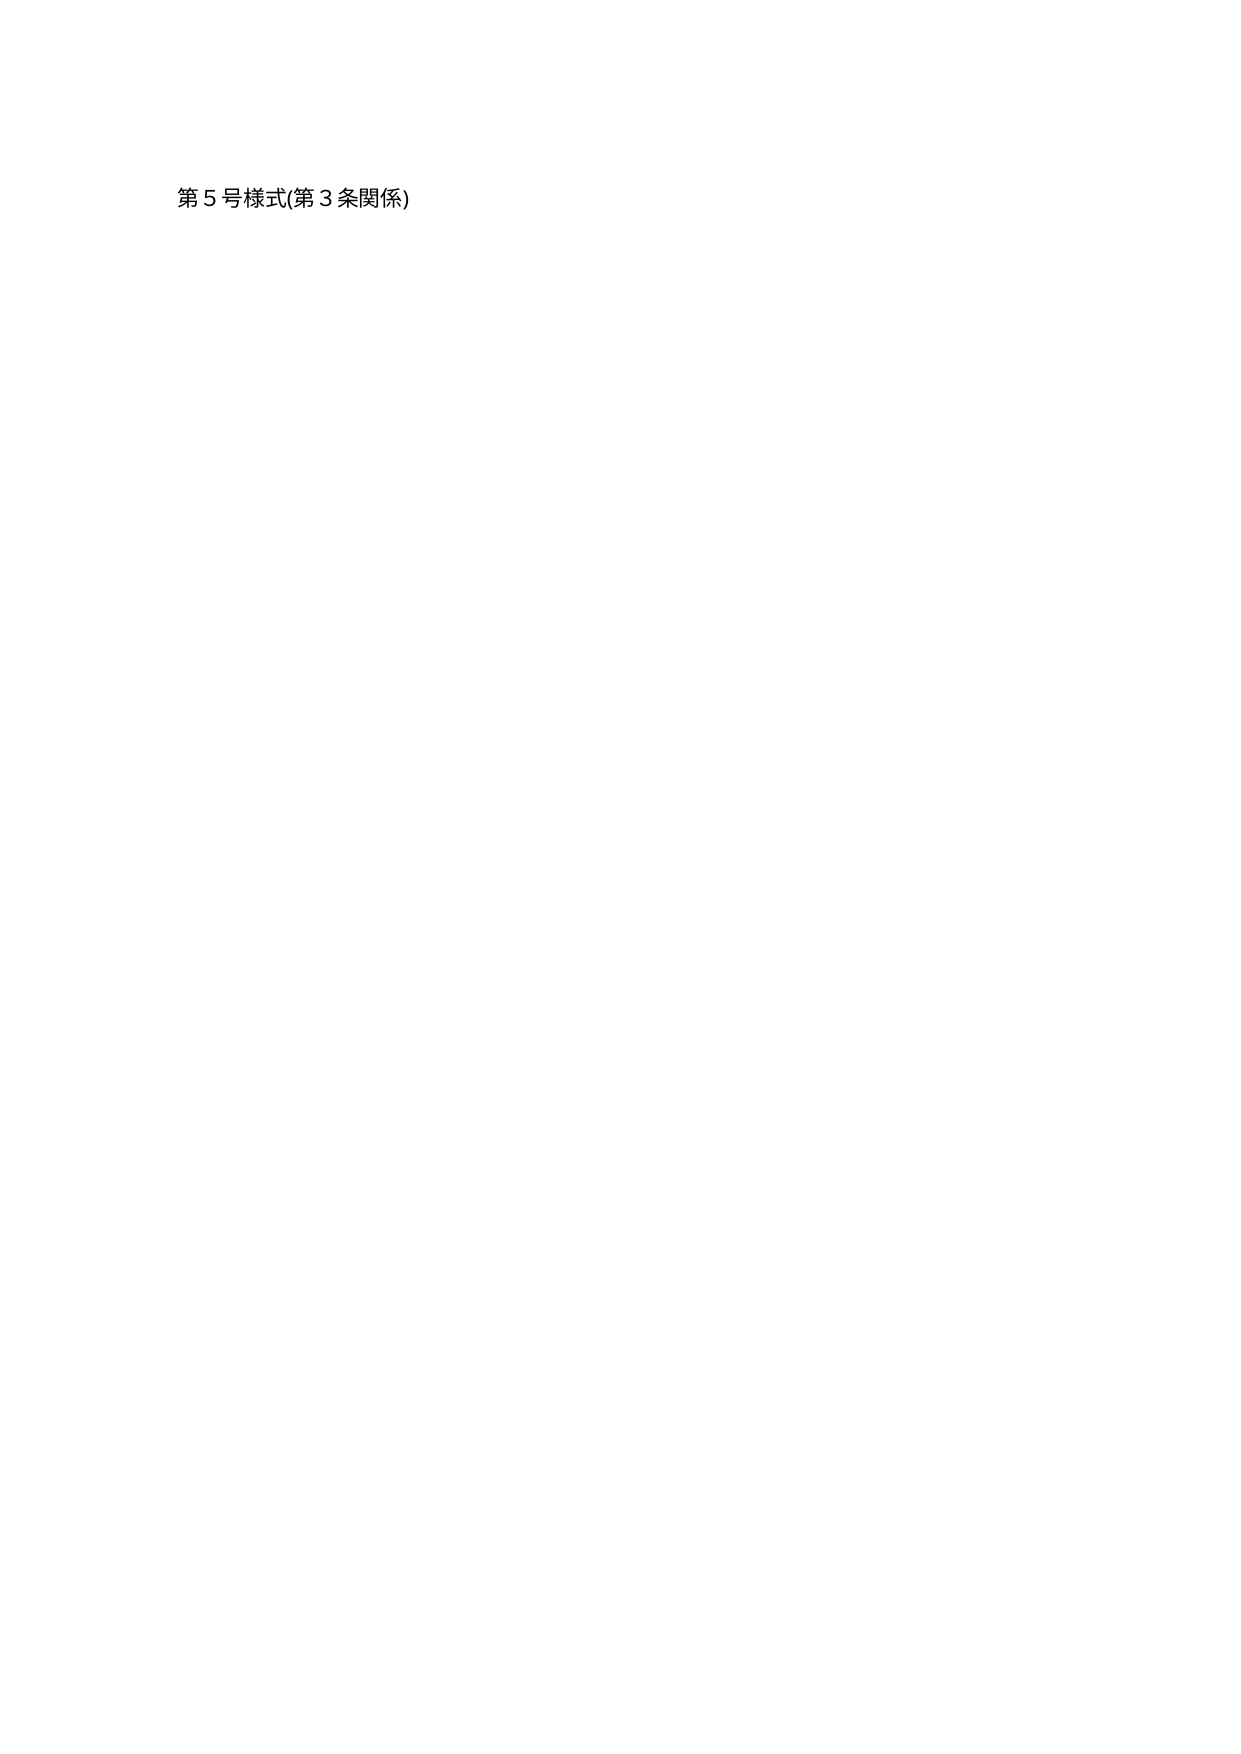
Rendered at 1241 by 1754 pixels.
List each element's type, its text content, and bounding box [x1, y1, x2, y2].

text 第５号様式(第３条関係) [177, 179, 1063, 214]
